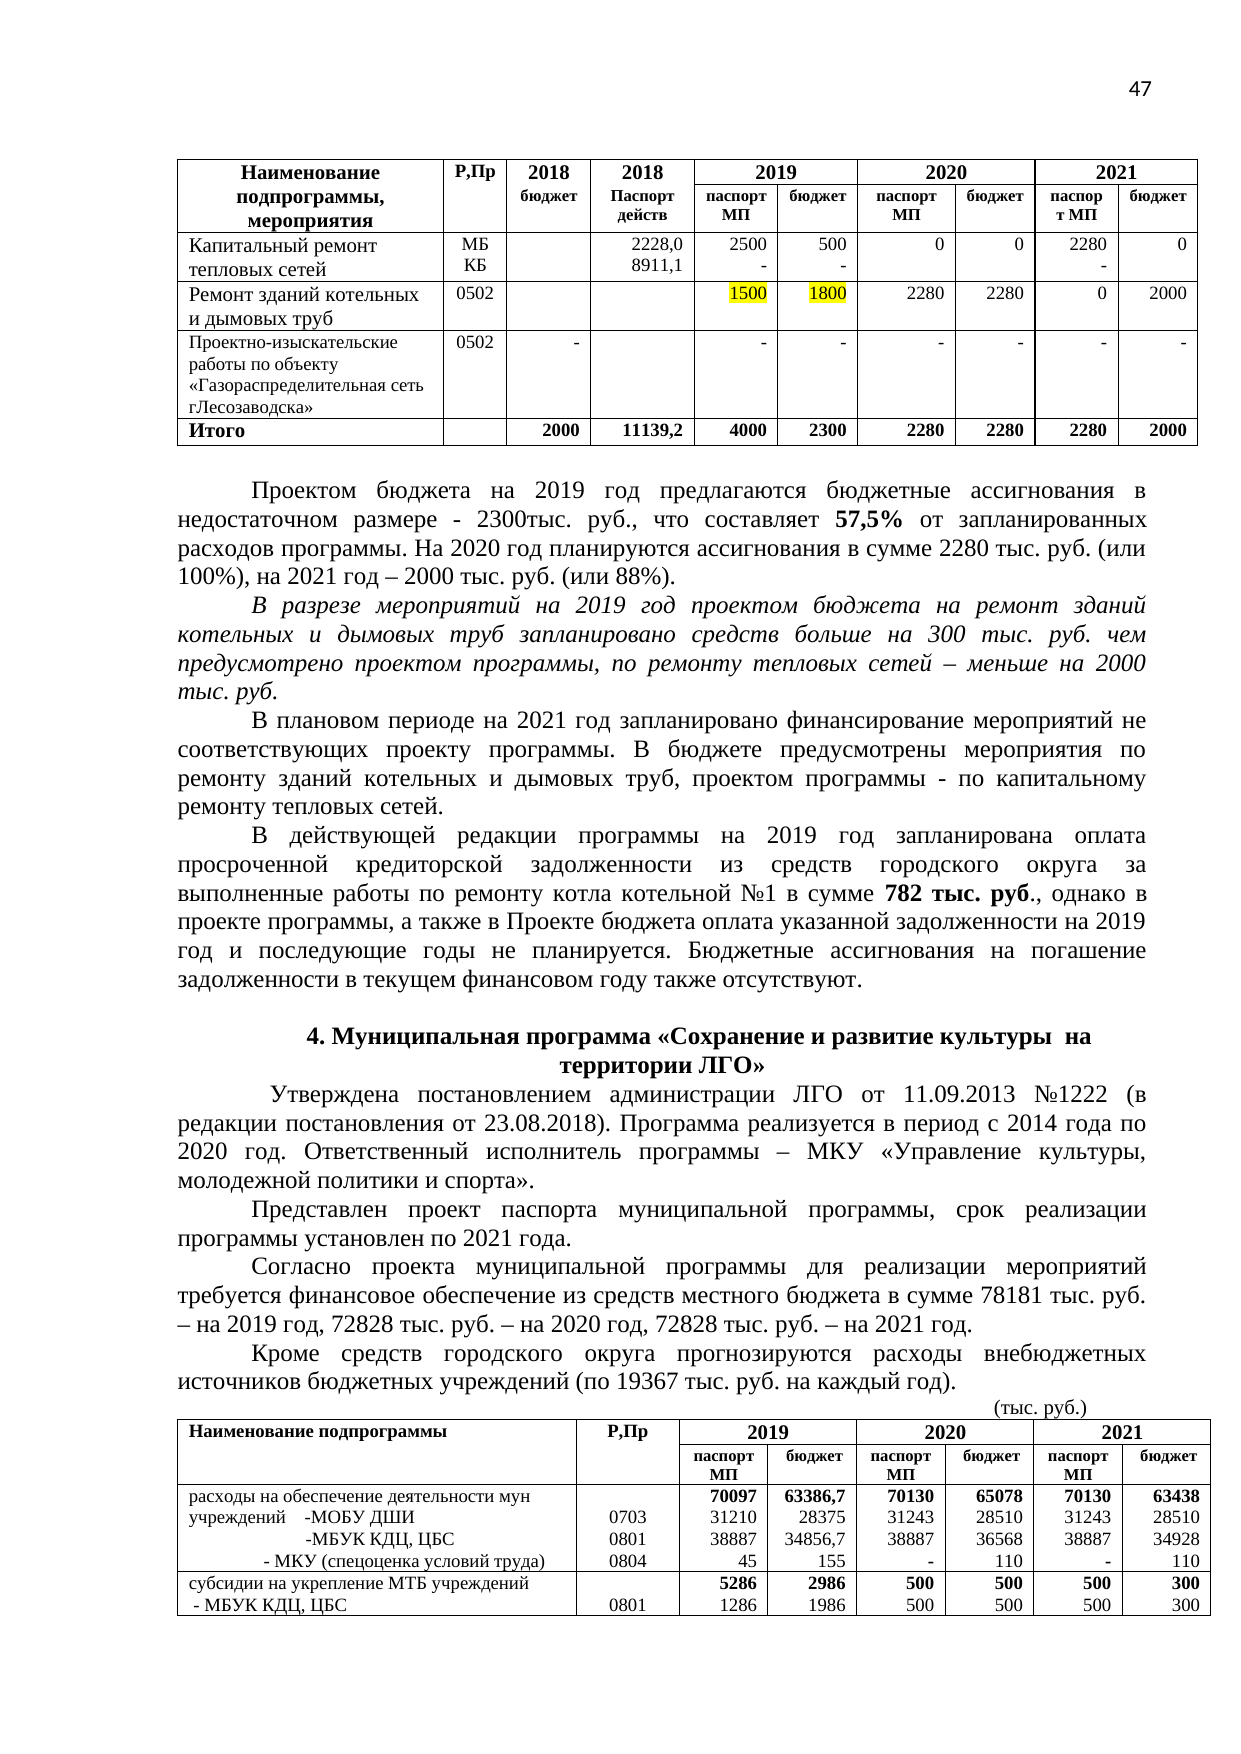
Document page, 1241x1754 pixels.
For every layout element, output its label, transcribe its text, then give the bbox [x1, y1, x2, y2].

text Представлен проект паспорта муниципальной программы, срок реализации программы установлен по 2021 года. [177, 1194, 1147, 1251]
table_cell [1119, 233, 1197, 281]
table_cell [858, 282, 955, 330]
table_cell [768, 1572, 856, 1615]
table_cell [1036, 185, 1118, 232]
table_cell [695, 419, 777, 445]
text В разрезе мероприятий на 2019 год проектом бюджета на ремонт зданий котельных и дымовых труб запланировано средств больше на 300 тыс. руб. чем предусмотрено проектом программы, по ремонту тепловых сетей – меньше на 2000 тыс. руб. [177, 590, 1147, 705]
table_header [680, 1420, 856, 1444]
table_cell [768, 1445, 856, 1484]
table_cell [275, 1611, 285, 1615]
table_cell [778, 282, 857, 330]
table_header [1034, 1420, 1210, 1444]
text В действующей редакции программы на 2019 год запланирована оплата просроченной кредиторской задолженности из средств городского округа за выполненные работы по ремонту котла котельной №1 в сумме 782 тыс. руб., однако в проекте программы, а также в Проекте бюджета оплата указанной задолженности на 2019 год и последующие годы не планируется. Бюджетные ассигнования на погашение задолженности в текущем финансовом году также отсутствуют. [177, 820, 1147, 993]
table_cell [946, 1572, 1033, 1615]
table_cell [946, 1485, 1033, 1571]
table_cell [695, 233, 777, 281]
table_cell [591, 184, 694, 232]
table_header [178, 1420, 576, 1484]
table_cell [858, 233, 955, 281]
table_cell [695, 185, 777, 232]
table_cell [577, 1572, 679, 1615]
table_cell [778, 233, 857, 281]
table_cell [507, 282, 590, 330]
text (тыс. руб.) [988, 1395, 1152, 1419]
text Проектом бюджета на 2019 год предлагаются бюджетные ассигнования в недостаточном размере - 2300тыс. руб., что составляет 57,5% от запланированных расходов программы. На 2020 год планируются ассигнования в сумме 2280 тыс. руб. (или 100%), на 2021 год – 2000 тыс. руб. (или 88%). [177, 475, 1147, 590]
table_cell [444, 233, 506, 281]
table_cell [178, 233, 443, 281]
text Утверждена постановлением администрации ЛГО от 11.09.2013 №1222 (в редакции постановления от 23.08.2018). Программа реализуется в период с 2014 года по 2020 год. Ответственный исполнитель программы – МКУ «Управление культуры, молодежной политики и спорта». [177, 1079, 1147, 1194]
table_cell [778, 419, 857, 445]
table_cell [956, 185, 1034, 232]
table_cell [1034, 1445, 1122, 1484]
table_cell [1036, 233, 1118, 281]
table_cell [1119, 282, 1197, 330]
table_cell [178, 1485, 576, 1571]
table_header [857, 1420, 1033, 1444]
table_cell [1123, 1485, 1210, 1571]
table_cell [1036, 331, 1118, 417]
text 4. Муниципальная программа «Сохранение и развитие культуры на территории ЛГО» [177, 1021, 1147, 1079]
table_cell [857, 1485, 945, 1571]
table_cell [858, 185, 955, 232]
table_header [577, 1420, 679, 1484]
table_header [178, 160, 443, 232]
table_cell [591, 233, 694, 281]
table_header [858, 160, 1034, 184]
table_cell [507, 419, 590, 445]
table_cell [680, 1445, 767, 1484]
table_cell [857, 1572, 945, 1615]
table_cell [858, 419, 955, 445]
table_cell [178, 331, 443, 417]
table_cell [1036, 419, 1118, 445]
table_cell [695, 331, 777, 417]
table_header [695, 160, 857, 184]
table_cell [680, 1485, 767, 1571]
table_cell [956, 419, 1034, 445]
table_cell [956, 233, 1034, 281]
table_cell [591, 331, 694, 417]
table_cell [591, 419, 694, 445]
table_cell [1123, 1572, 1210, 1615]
text В плановом периоде на 2021 год запланировано финансирование мероприятий не соответствующих проекту программы. В бюджете предусмотрены мероприятия по ремонту зданий котельных и дымовых труб, проектом программы - по капитальному ремонту тепловых сетей. [177, 705, 1147, 820]
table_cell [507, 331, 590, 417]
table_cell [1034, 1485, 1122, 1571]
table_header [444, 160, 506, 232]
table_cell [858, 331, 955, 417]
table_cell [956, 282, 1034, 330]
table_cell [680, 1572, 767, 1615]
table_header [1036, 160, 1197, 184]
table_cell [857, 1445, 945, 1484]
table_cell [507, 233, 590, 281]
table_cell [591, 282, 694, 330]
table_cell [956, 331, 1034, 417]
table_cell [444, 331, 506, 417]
text Согласно проекта муниципальной программы для реализации мероприятий требуется финансовое обеспечение из средств местного бюджета в сумме 78181 тыс. руб. – на 2019 год, 72828 тыс. руб. – на 2020 год, 72828 тыс. руб. – на 2021 год. [177, 1251, 1147, 1338]
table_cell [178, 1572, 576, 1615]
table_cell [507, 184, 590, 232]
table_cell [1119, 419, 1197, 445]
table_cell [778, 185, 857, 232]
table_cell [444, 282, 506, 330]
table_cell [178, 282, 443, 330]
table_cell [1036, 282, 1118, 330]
text Кроме средств городского округа прогнозируются расходы внебюджетных источников бюджетных учреждений (по 19367 тыс. руб. на каждый год). [177, 1338, 1147, 1395]
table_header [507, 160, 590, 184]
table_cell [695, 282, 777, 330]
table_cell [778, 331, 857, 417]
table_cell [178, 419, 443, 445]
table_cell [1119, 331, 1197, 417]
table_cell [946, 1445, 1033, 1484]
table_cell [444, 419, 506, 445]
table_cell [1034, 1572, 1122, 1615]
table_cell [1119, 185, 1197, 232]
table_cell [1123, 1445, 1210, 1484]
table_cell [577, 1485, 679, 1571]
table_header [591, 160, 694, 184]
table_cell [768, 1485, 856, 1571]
